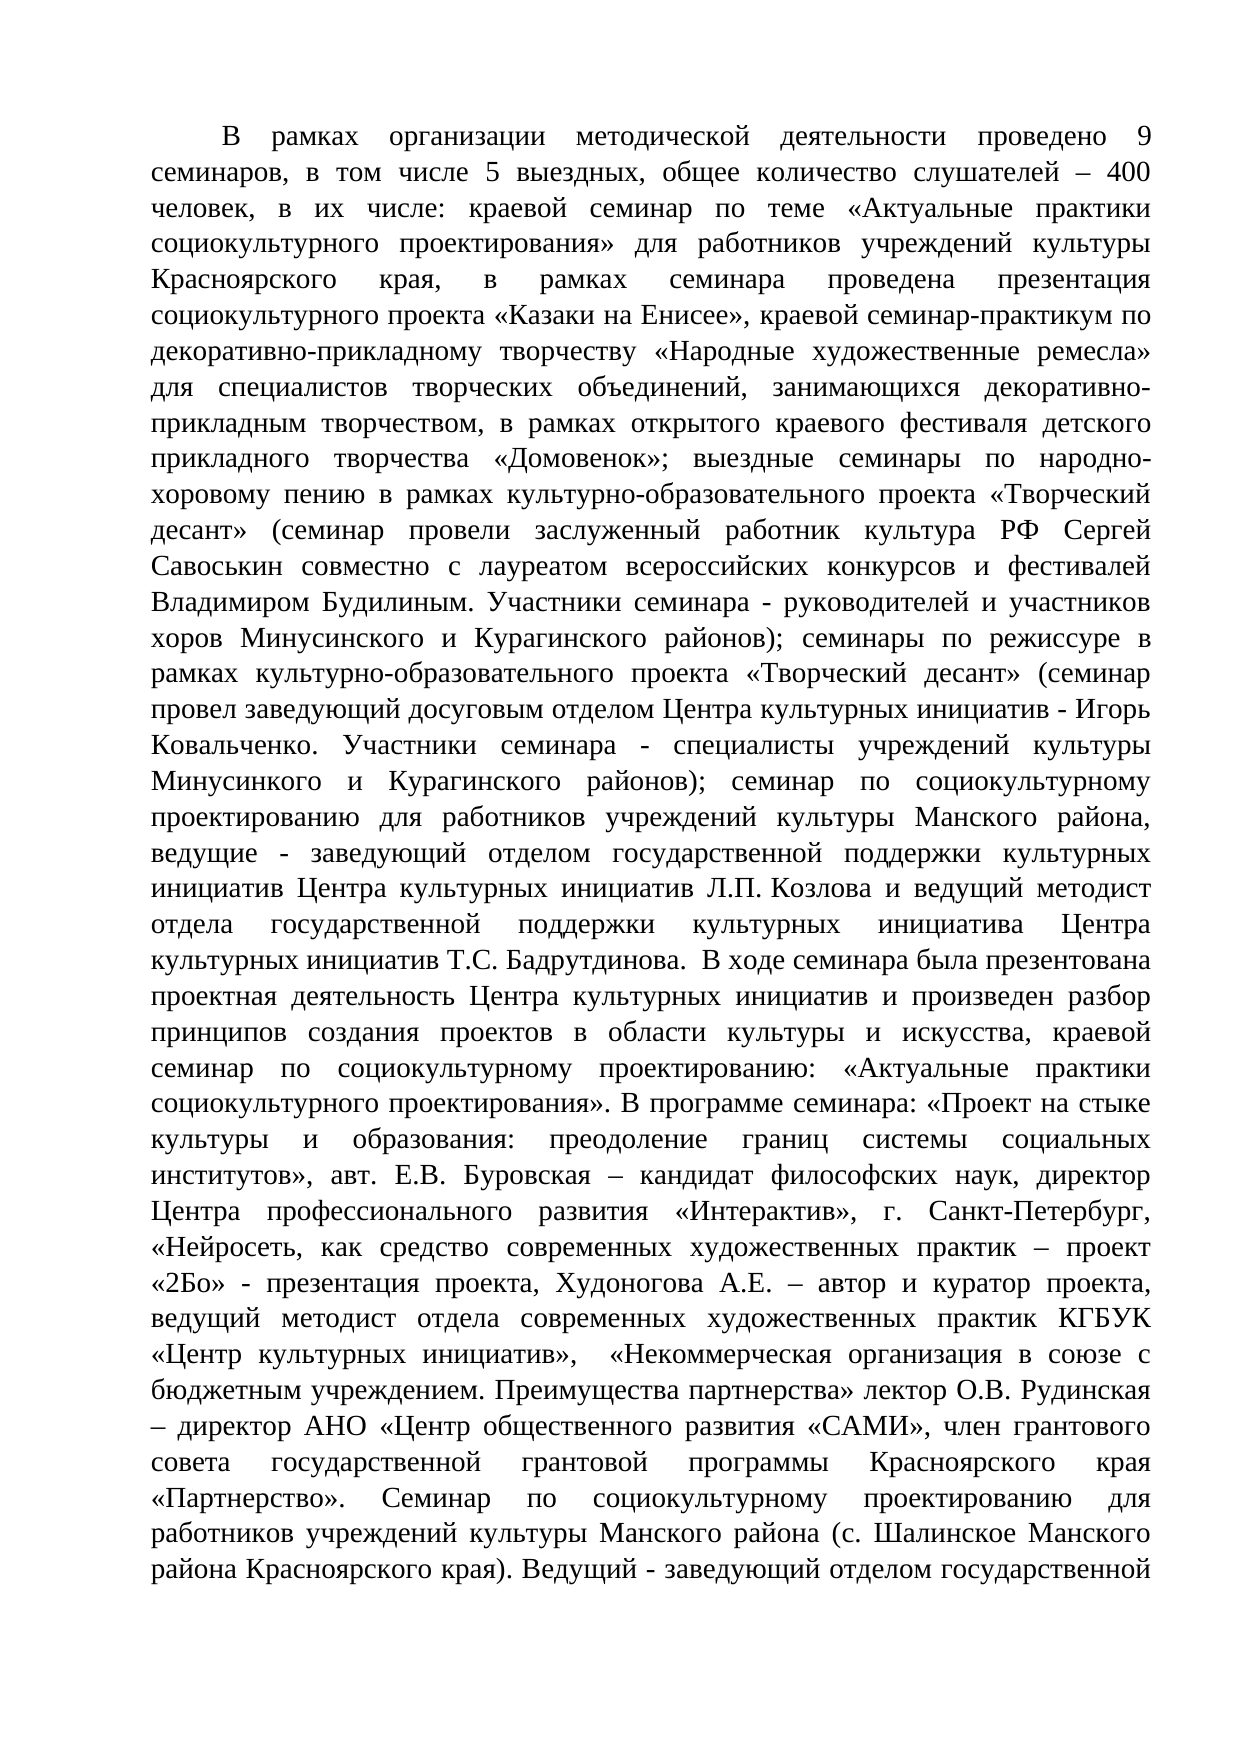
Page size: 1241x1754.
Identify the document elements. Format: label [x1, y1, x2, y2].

text [151, 118, 1152, 1585]
